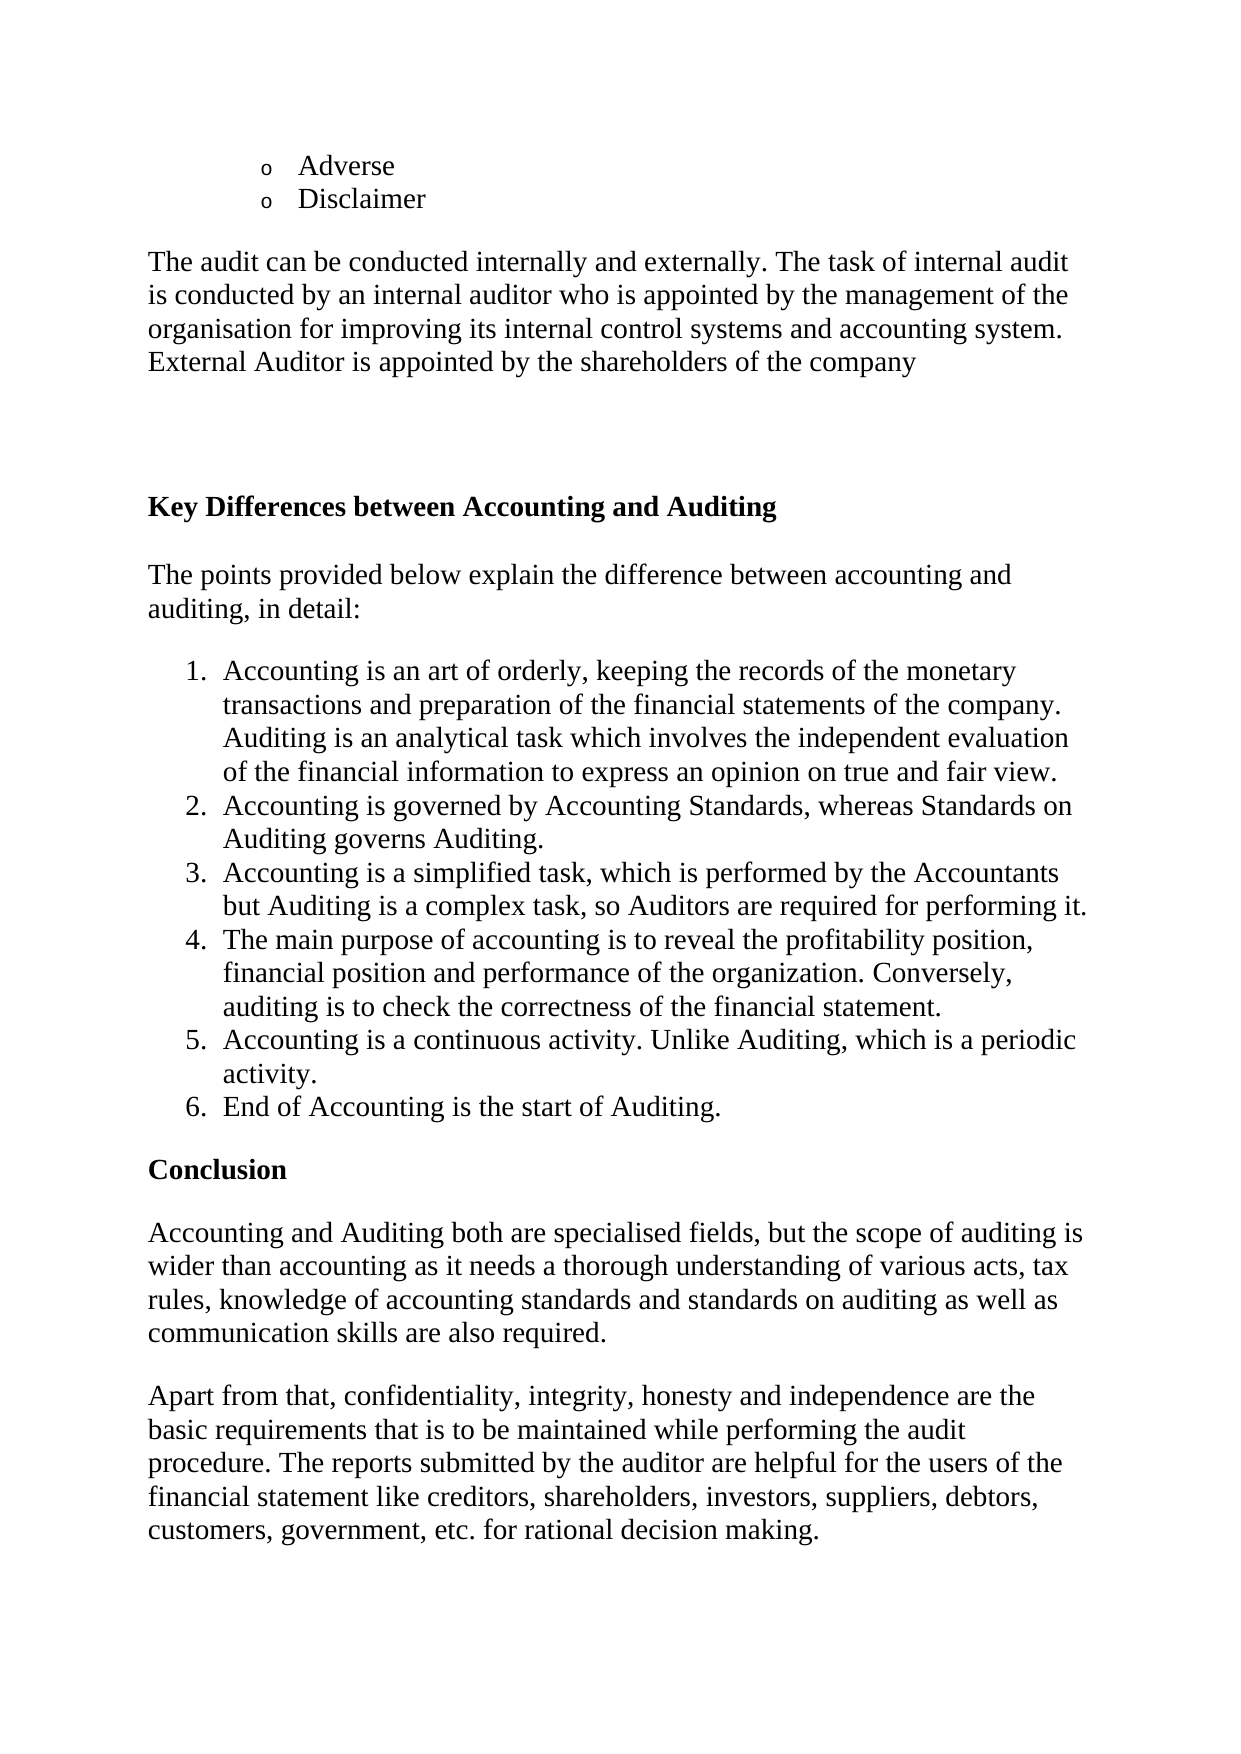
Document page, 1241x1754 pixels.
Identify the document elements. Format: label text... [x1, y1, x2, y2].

list End of Accounting is the start of Auditing. [185, 1089, 1093, 1123]
text The audit can be conducted internally and externally. The task of internal audit is conducted by an internal auditor who is appointed by the management of the organisation for improving its internal control systems and accounting system. External Auditor is appointed by the shareholders of the company [148, 244, 1093, 378]
list Adverse [260, 148, 1093, 181]
text Apart from that, confidentiality, integrity, honesty and independence are the basic requirements that is to be maintained while performing the audit procedure. The reports submitted by the auditor are helpful for the users of the financial statement like creditors, shareholders, investors, suppliers, debtors, customers, government, etc. for rational decision making. [148, 1378, 1093, 1546]
text The points provided below explain the difference between accounting and auditing, in detail: [148, 557, 1093, 624]
subtitle Conclusion [148, 1152, 1093, 1186]
list The main purpose of accounting is to reveal the profitability position, financial position and performance of the organization. Conversely, auditing is to check the correctness of the financial statement. [185, 922, 1093, 1022]
list Accounting is a simplified task, which is performed by the Accountants but Auditing is a complex task, so Auditors are required for performing it. [185, 855, 1093, 922]
list Disclaimer [260, 181, 1093, 215]
list Accounting is an art of orderly, keeping the records of the monetary transactions and preparation of the financial statements of the company. Auditing is an analytical task which involves the independent evaluation of the financial information to express an opinion on true and fair view. [185, 653, 1093, 788]
list Accounting is a continuous activity. Unlike Auditing, which is a periodic activity. [185, 1022, 1093, 1089]
subtitle Key Differences between Accounting and Auditing [148, 489, 1093, 523]
text Accounting and Auditing both are specialised fields, but the scope of auditing is wider than accounting as it needs a thorough understanding of various acts, tax rules, knowledge of accounting standards and standards on auditing as well as communication skills are also required. [148, 1215, 1093, 1349]
list Accounting is governed by Accounting Standards, whereas Standards on Auditing governs Auditing. [185, 788, 1093, 855]
